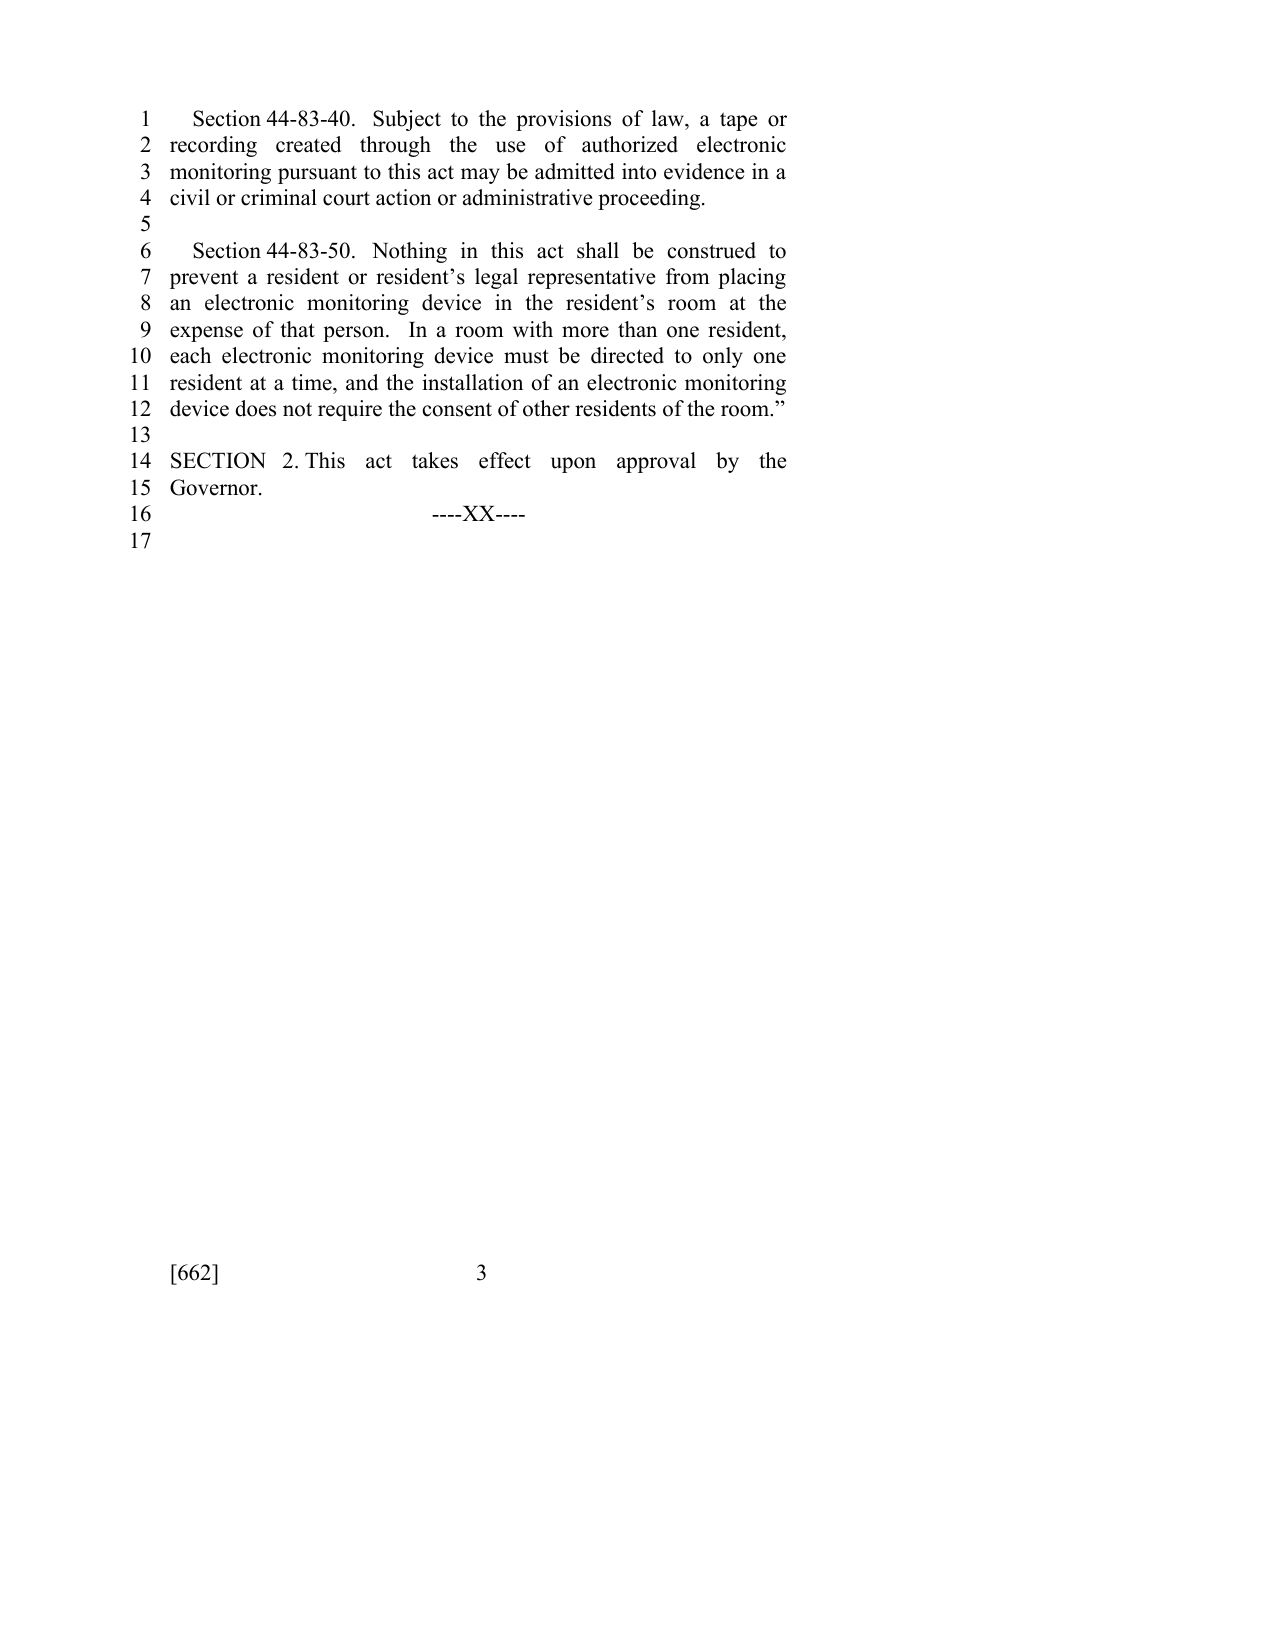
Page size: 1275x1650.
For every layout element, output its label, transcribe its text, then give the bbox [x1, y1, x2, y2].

text Section 44-83-40. Subject to the provisions of law, a tape or recording created through the use of authorized electronic monitoring pursuant to this act may be admitted into evidence in a civil or criminal court action or administrative proceeding. [169, 105, 787, 210]
text SECTION 2. This act takes effect upon approval by the Governor. [169, 448, 787, 500]
text ----XX---- [169, 500, 787, 527]
text Section 44-83-50. Nothing in this act shall be construed to prevent a resident or resident’s legal representative from placing an electronic monitoring device in the resident’s room at the expense of that person. In a room with more than one resident, each electronic monitoring device must be directed to only one resident at a time, and the installation of an electronic monitoring device does not require the consent of other residents of the room.” [169, 237, 787, 421]
